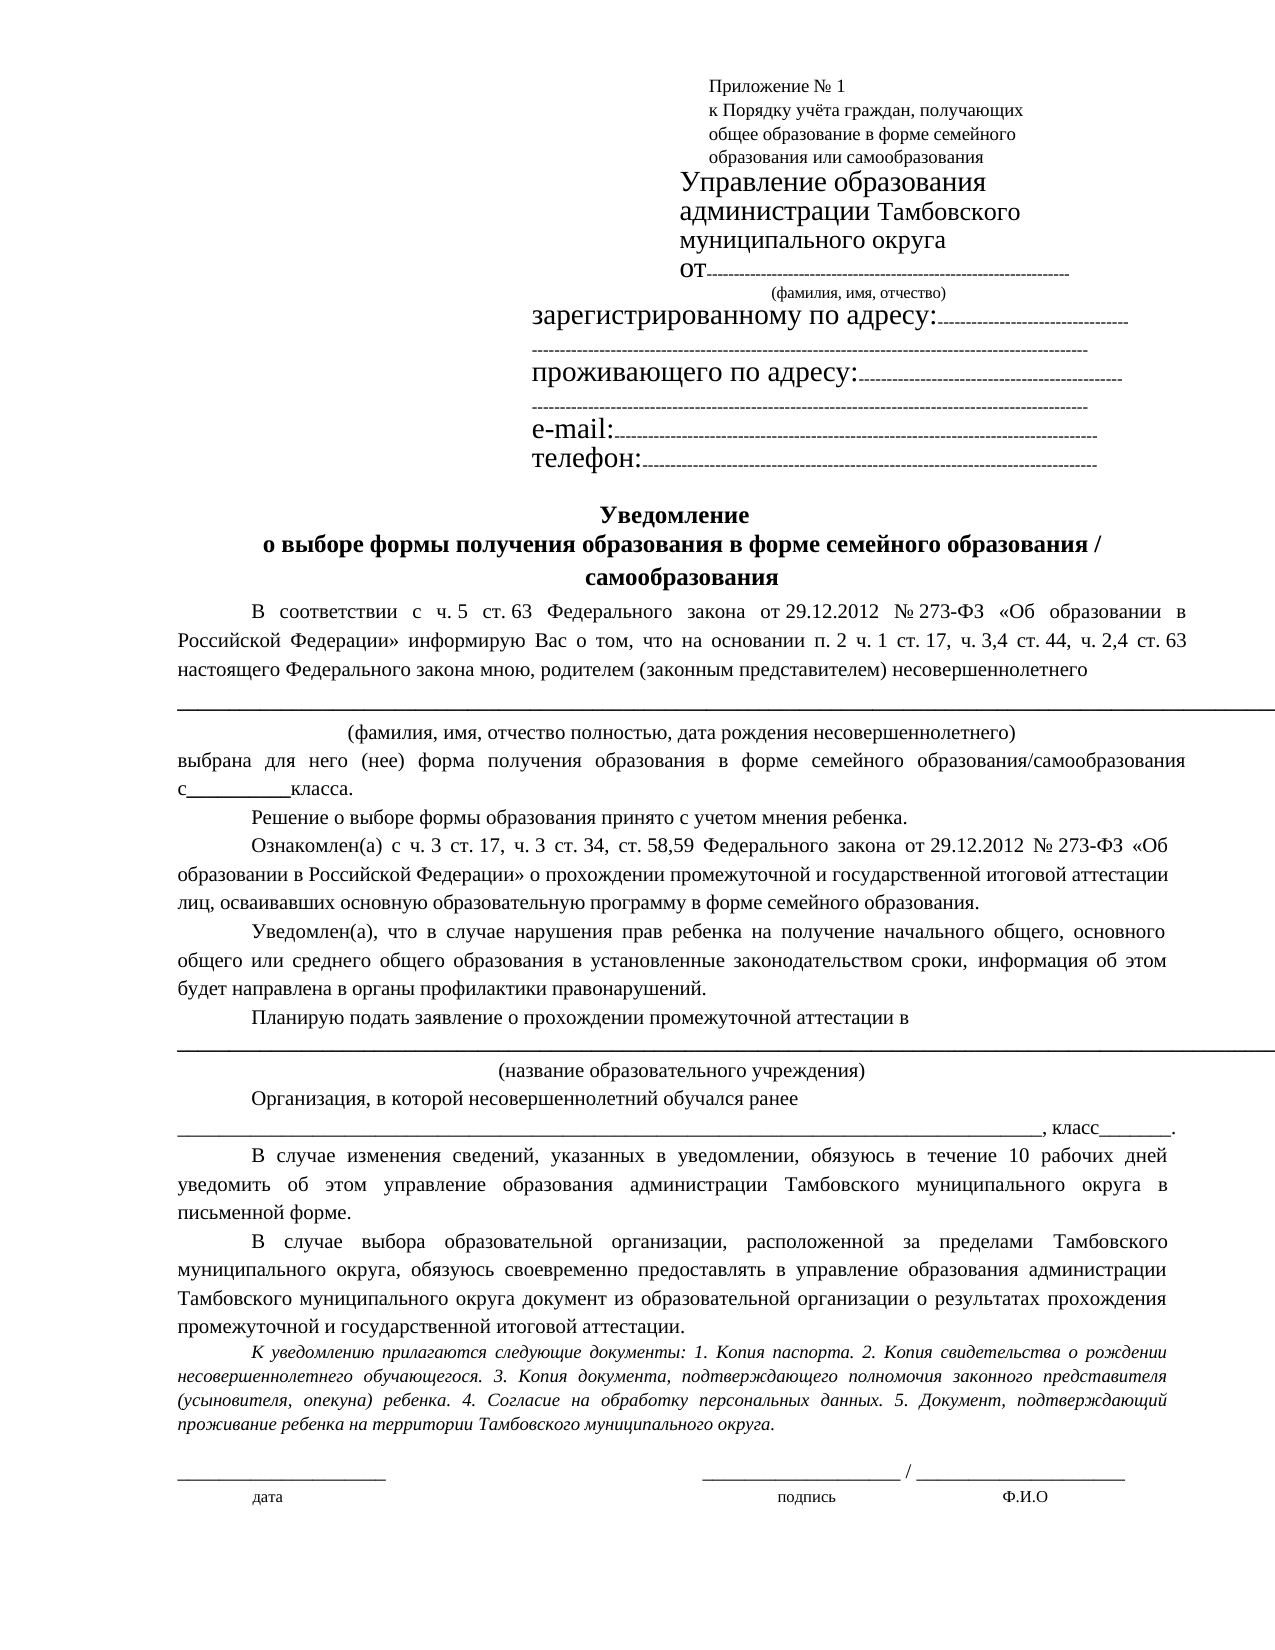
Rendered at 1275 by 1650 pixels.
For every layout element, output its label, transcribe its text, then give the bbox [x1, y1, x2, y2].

text образования или самообразования [177, 145, 1169, 168]
text --------------------------------------------------------------------------------------------------- [177, 387, 1186, 416]
text общее образование в форме семейного [177, 121, 1168, 145]
text ____________________ ___________________ / ____________________ [177, 1459, 1168, 1483]
text Уведомлен(а), что в случае нарушения прав ребенка на получение начального общего, основного общего или среднего общего образования в установленные законодательством сроки, информация об этом будет направлена в органы профилактики правонарушений. [177, 916, 1167, 1002]
text Уведомление [162, 501, 1186, 529]
text к Порядку учёта граждан, получающих [177, 97, 1169, 121]
text В случае изменения сведений, указанных в уведомлении, обязуюсь в течение 10 рабочих дней уведомить об этом управление образования администрации Тамбовского муниципального округа в письменной форме. [177, 1140, 1169, 1225]
text (фамилия, имя, отчество) [532, 283, 1186, 302]
text Приложение № 1 [177, 74, 1167, 97]
text проживающего по адресу:----------------------------------------------- [177, 359, 1186, 387]
text --------------------------------------------------------------------------------------------------- [177, 330, 1186, 359]
text зарегистрированному по адресу:---------------------------------- [177, 302, 1186, 330]
text В случае выбора образовательной организации, расположенной за пределами Тамбовского муниципального округа, обязуюсь своевременно предоставлять в управление образования администрации Тамбовского муниципального округа документ из образовательной организации о результатах прохождения промежуточной и государственной итоговой аттестации. [177, 1225, 1168, 1339]
text муниципального округа [177, 226, 1186, 254]
text телефон:--------------------------------------------------------------------------------- [177, 444, 1186, 473]
text ___________________________________________________________________________________, класс_______. [177, 1111, 1181, 1140]
text администрации Тамбовского [177, 197, 1186, 226]
text (название образовательного учреждения) [177, 1054, 1186, 1083]
text Планирую подать заявление о прохождении промежуточной аттестации в [177, 1002, 1186, 1030]
text Ознакомлен(а) с ч. 3 ст. 17, ч. 3 ст. 34, ст. 58,59 Федерального закона от 29.12.2012 № 273-ФЗ «Об образовании в Российской Федерации» о прохождении промежуточной и государственной итоговой аттестации лиц, осваивавших основную образовательную программу в форме семейного образования. [177, 830, 1168, 915]
text выбрана для него (нее) форма получения образования в форме семейного образования/самообразования с__________класса. [177, 744, 1186, 801]
text (фамилия, имя, отчество полностью, дата рождения несовершеннолетнего) [177, 720, 1186, 744]
text Управление образования [177, 168, 1186, 197]
text В соответствии с ч. 5 ст. 63 Федерального закона от 29.12.2012 № 273-ФЗ «Об образовании в Российской Федерации» информирую Вас о том, что на основании п. 2 ч. 1 ст. 17, ч. 3,4 ст. 44, ч. 2,4 ст. 63 настоящего Федерального закона мною, родителем (законным представителем) несовершеннолетнего [177, 595, 1186, 682]
text о выборе формы получения образования в форме семейного образования / самообразования [177, 529, 1186, 591]
text К уведомлению прилагаются следующие документы: 1. Копия паспорта. 2. Копия свидетельства о рождении несовершеннолетнего обучающегося. 3. Копия документа, подтверждающего полномочия законного представителя (усыновителя, опекуна) ребенка. 4. Согласие на обработку персональных данных. 5. Документ, подтверждающий проживание ребенка на территории Тамбовского муниципального округа. [177, 1339, 1168, 1435]
text Организация, в которой несовершеннолетний обучался ранее [177, 1083, 1168, 1111]
text от------------------------------------------------------------------- [177, 254, 1186, 283]
text e-mail:-------------------------------------------------------------------------------------- [177, 416, 1186, 444]
text Решение о выборе формы образования принято с учетом мнения ребенка. [177, 801, 1186, 830]
text дата подпись Ф.И.О [177, 1483, 1168, 1507]
